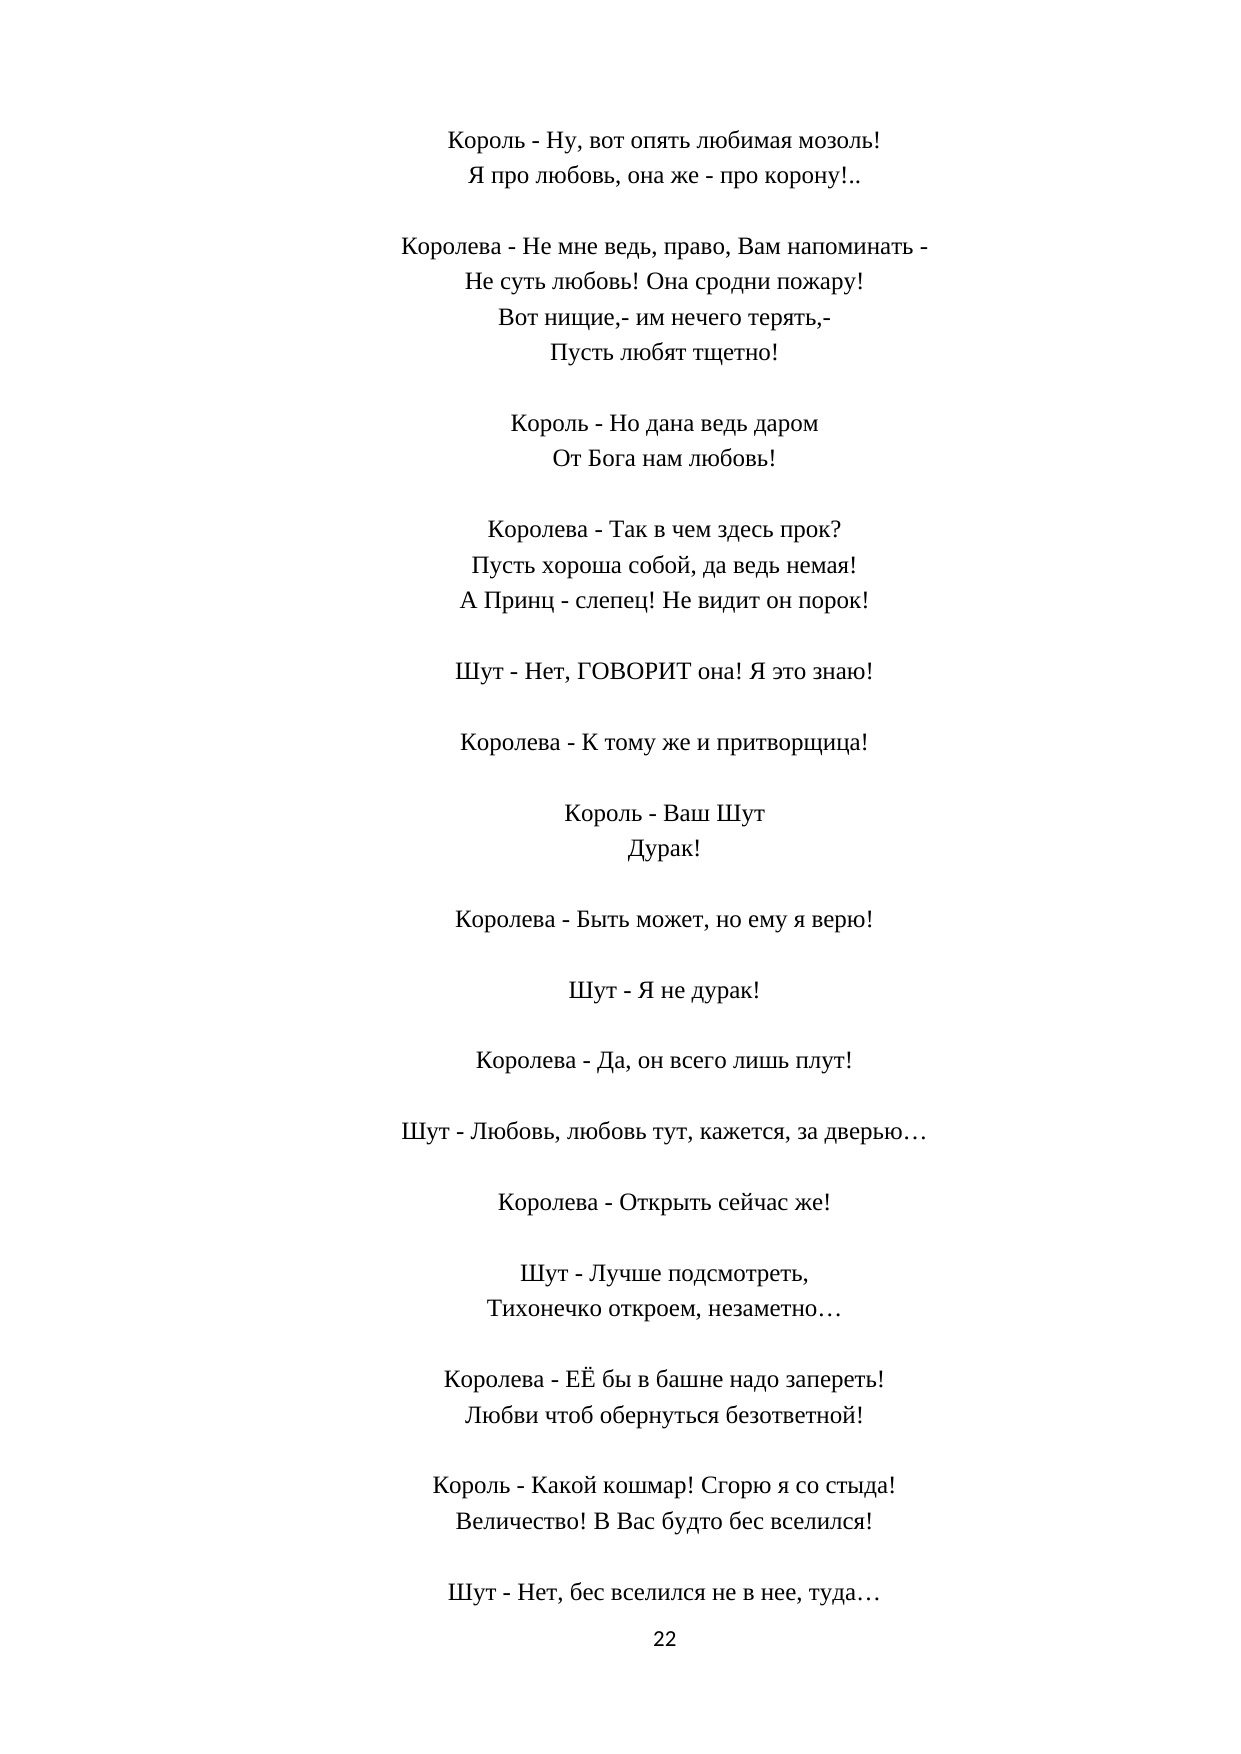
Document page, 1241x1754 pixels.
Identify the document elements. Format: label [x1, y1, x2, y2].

text [177, 118, 1152, 1606]
